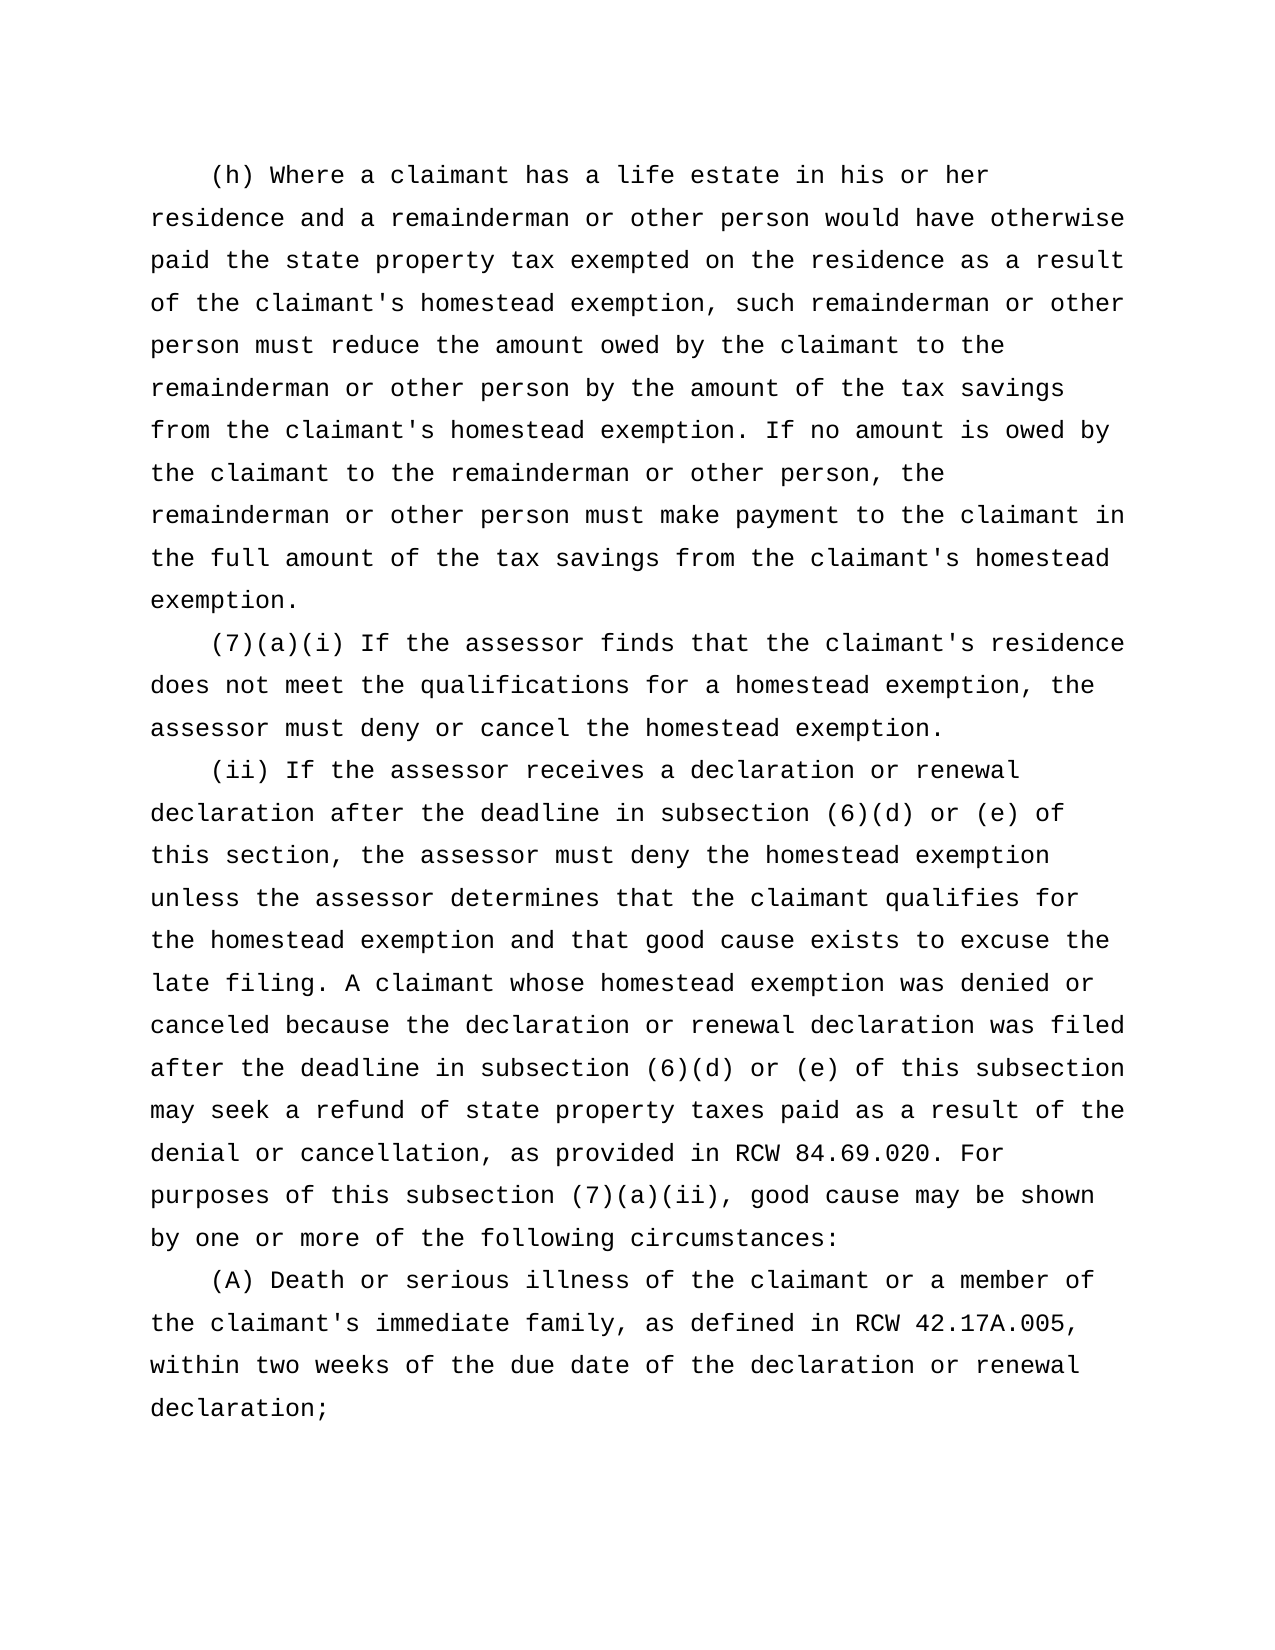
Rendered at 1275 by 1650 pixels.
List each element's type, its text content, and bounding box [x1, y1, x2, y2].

text (7)(a)(i) If the assessor finds that the claimant's residence does not meet the qualifications for a homestead exemption, the assessor must deny or cancel the homestead exemption. [150, 617, 1125, 745]
text (h) Where a claimant has a life estate in his or her residence and a remainderman or other person would have otherwise paid the state property tax exempted on the residence as a result of the claimant's homestead exemption, such remainderman or other person must reduce the amount owed by the claimant to the remainderman or other person by the amount of the tax savings from the claimant's homestead exemption. If no amount is owed by the claimant to the remainderman or other person, the remainderman or other person must make payment to the claimant in the full amount of the tax savings from the claimant's homestead exemption. [150, 150, 1125, 617]
text (A) Death or serious illness of the claimant or a member of the claimant's immediate family, as defined in RCW 42.17A.005, within two weeks of the due date of the declaration or renewal declaration; [150, 1255, 1125, 1425]
text (ii) If the assessor receives a declaration or renewal declaration after the deadline in subsection (6)(d) or (e) of this section, the assessor must deny the homestead exemption unless the assessor determines that the claimant qualifies for the homestead exemption and that good cause exists to excuse the late filing. A claimant whose homestead exemption was denied or canceled because the declaration or renewal declaration was filed after the deadline in subsection (6)(d) or (e) of this subsection may seek a refund of state property taxes paid as a result of the denial or cancellation, as provided in RCW 84.69.020. For purposes of this subsection (7)(a)(ii), good cause may be shown by one or more of the following circumstances: [150, 745, 1125, 1255]
